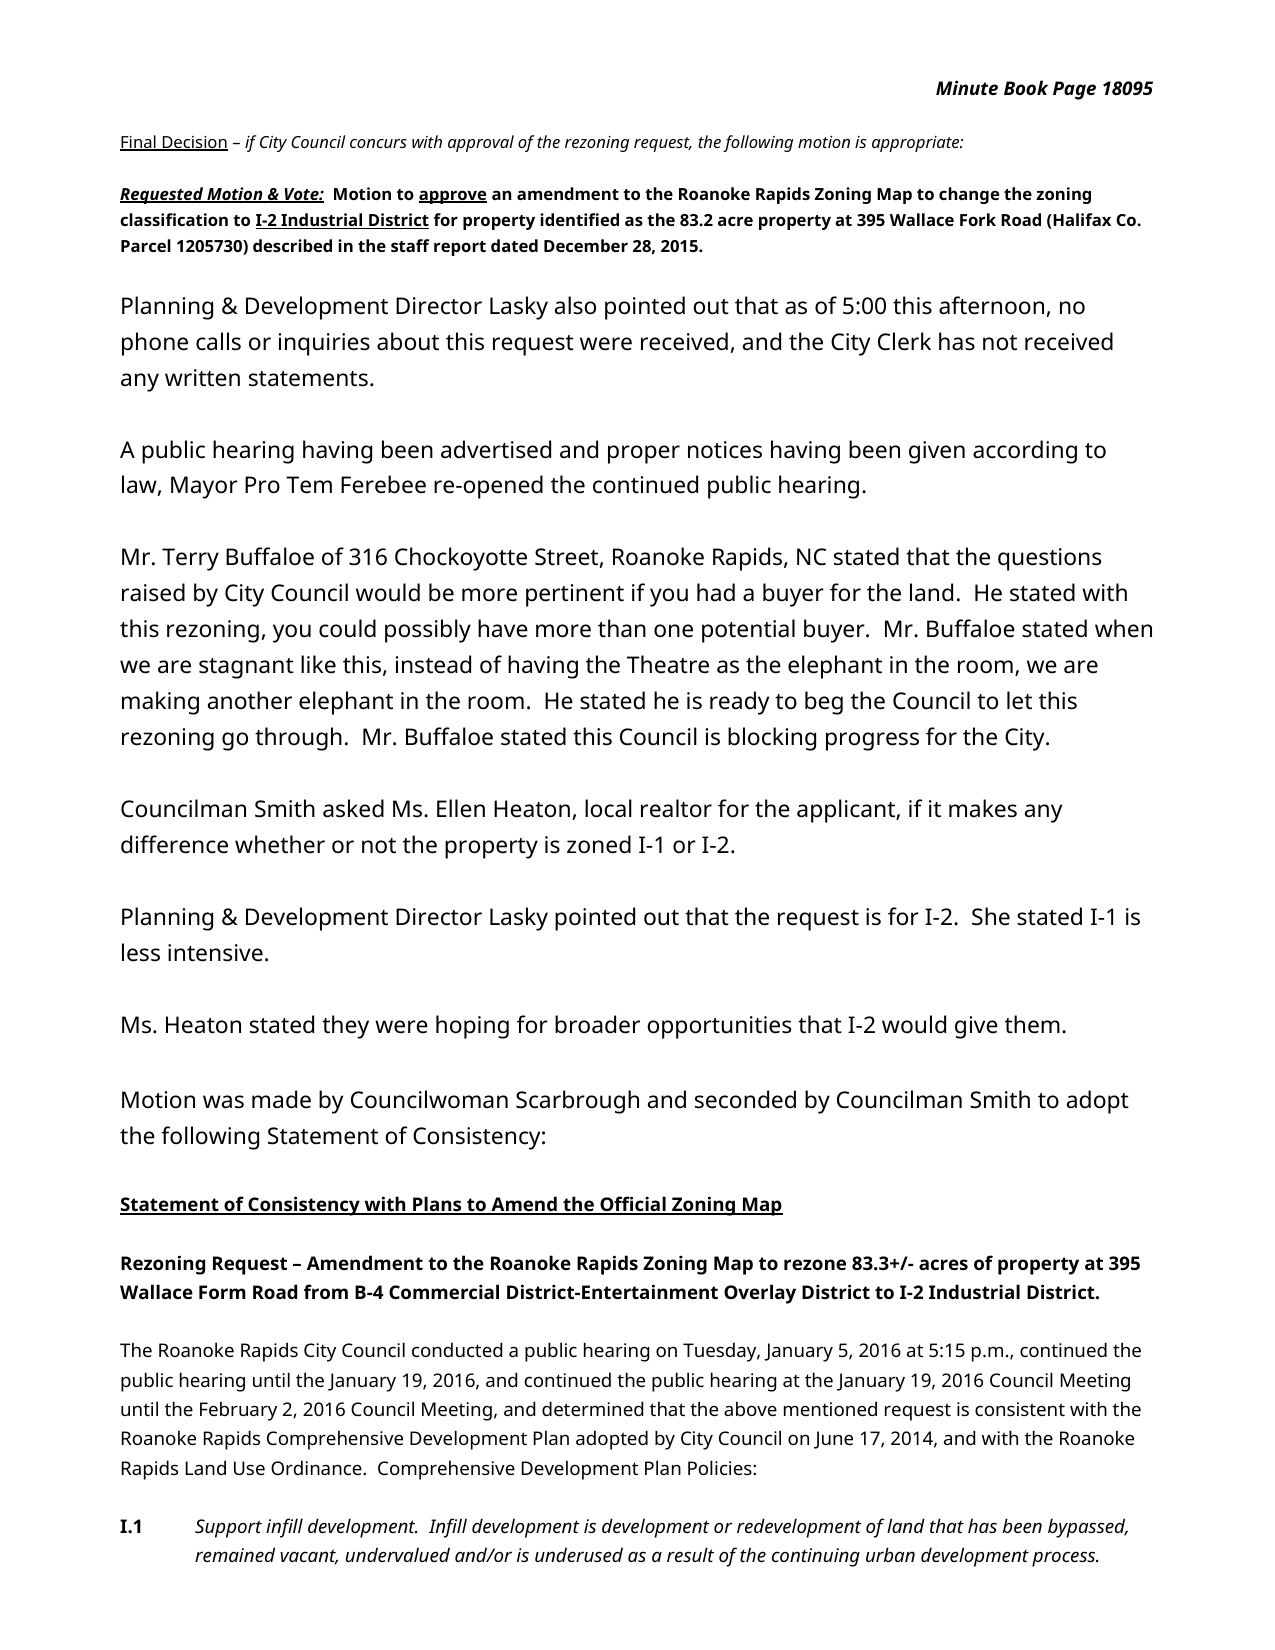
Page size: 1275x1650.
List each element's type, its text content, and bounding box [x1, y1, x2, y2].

text Motion was made by Councilwoman Scarbrough and seconded by Councilman Smith to adopt the following Statement of Consistency: [120, 1084, 1155, 1151]
text A public hearing having been advertised and proper notices having been given according to law, Mayor Pro Tem Ferebee re-opened the continued public hearing. [120, 433, 1155, 501]
text Ms. Heaton stated they were hoping for broader opportunities that I-2 would give them. [120, 1008, 1155, 1040]
text Minute Book Page 18095 [120, 75, 1155, 101]
text Statement of Consistency with Plans to Amend the Official Zoning Map [120, 1191, 1155, 1217]
text Planning & Development Director Lasky pointed out that the request is for I-2. She stated I-1 is less intensive. [120, 901, 1155, 968]
text Requested Motion & Vote: Motion to approve an amendment to the Roanoke Rapids Zoning Map to change the zoning classification to I-2 Industrial District for property identified as the 83.2 acre property at 395 Wallace Fork Road (Halifax Co. Parcel 1205730) described in the staff report dated December 28, 2015. [120, 182, 1155, 257]
text Rezoning Request – Amendment to the Roanoke Rapids Zoning Map to rezone 83.3+/- acres of property at 395 Wallace Form Road from B-4 Commercial District-Entertainment Overlay District to I-2 Industrial District. [120, 1250, 1155, 1305]
text Councilman Smith asked Ms. Ellen Heaton, local realtor for the applicant, if it makes any difference whether or not the property is zoned I-1 or I-2. [120, 793, 1155, 860]
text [120, 1513, 1155, 1568]
text Final Decision – if City Council concurs with approval of the rezoning request, the following motion is appropriate: [120, 130, 1155, 153]
text Planning & Development Director Lasky also pointed out that as of 5:00 this afternoon, no phone calls or inquiries about this request were received, and the City Clerk has not received any written statements. [120, 290, 1155, 393]
text Mr. Terry Buffaloe of 316 Chockoyotte Street, Roanoke Rapids, NC stated that the questions raised by City Council would be more pertinent if you had a buyer for the land. He stated with this rezoning, you could possibly have more than one potential buyer. Mr. Buffaloe stated when we are stagnant like this, instead of having the Theatre as the elephant in the room, we are making another elephant in the room. He stated he is ready to beg the Council to let this rezoning go through. Mr. Buffaloe stated this Council is blocking progress for the City. [120, 541, 1155, 752]
text The Roanoke Rapids City Council conducted a public hearing on Tuesday, January 5, 2016 at 5:15 p.m., continued the public hearing until the January 19, 2016, and continued the public hearing at the January 19, 2016 Council Meeting until the February 2, 2016 Council Meeting, and determined that the above mentioned request is consistent with the Roanoke Rapids Comprehensive Development Plan adopted by City Council on June 17, 2014, and with the Roanoke Rapids Land Use Ordinance. Comprehensive Development Plan Policies: [120, 1338, 1155, 1480]
